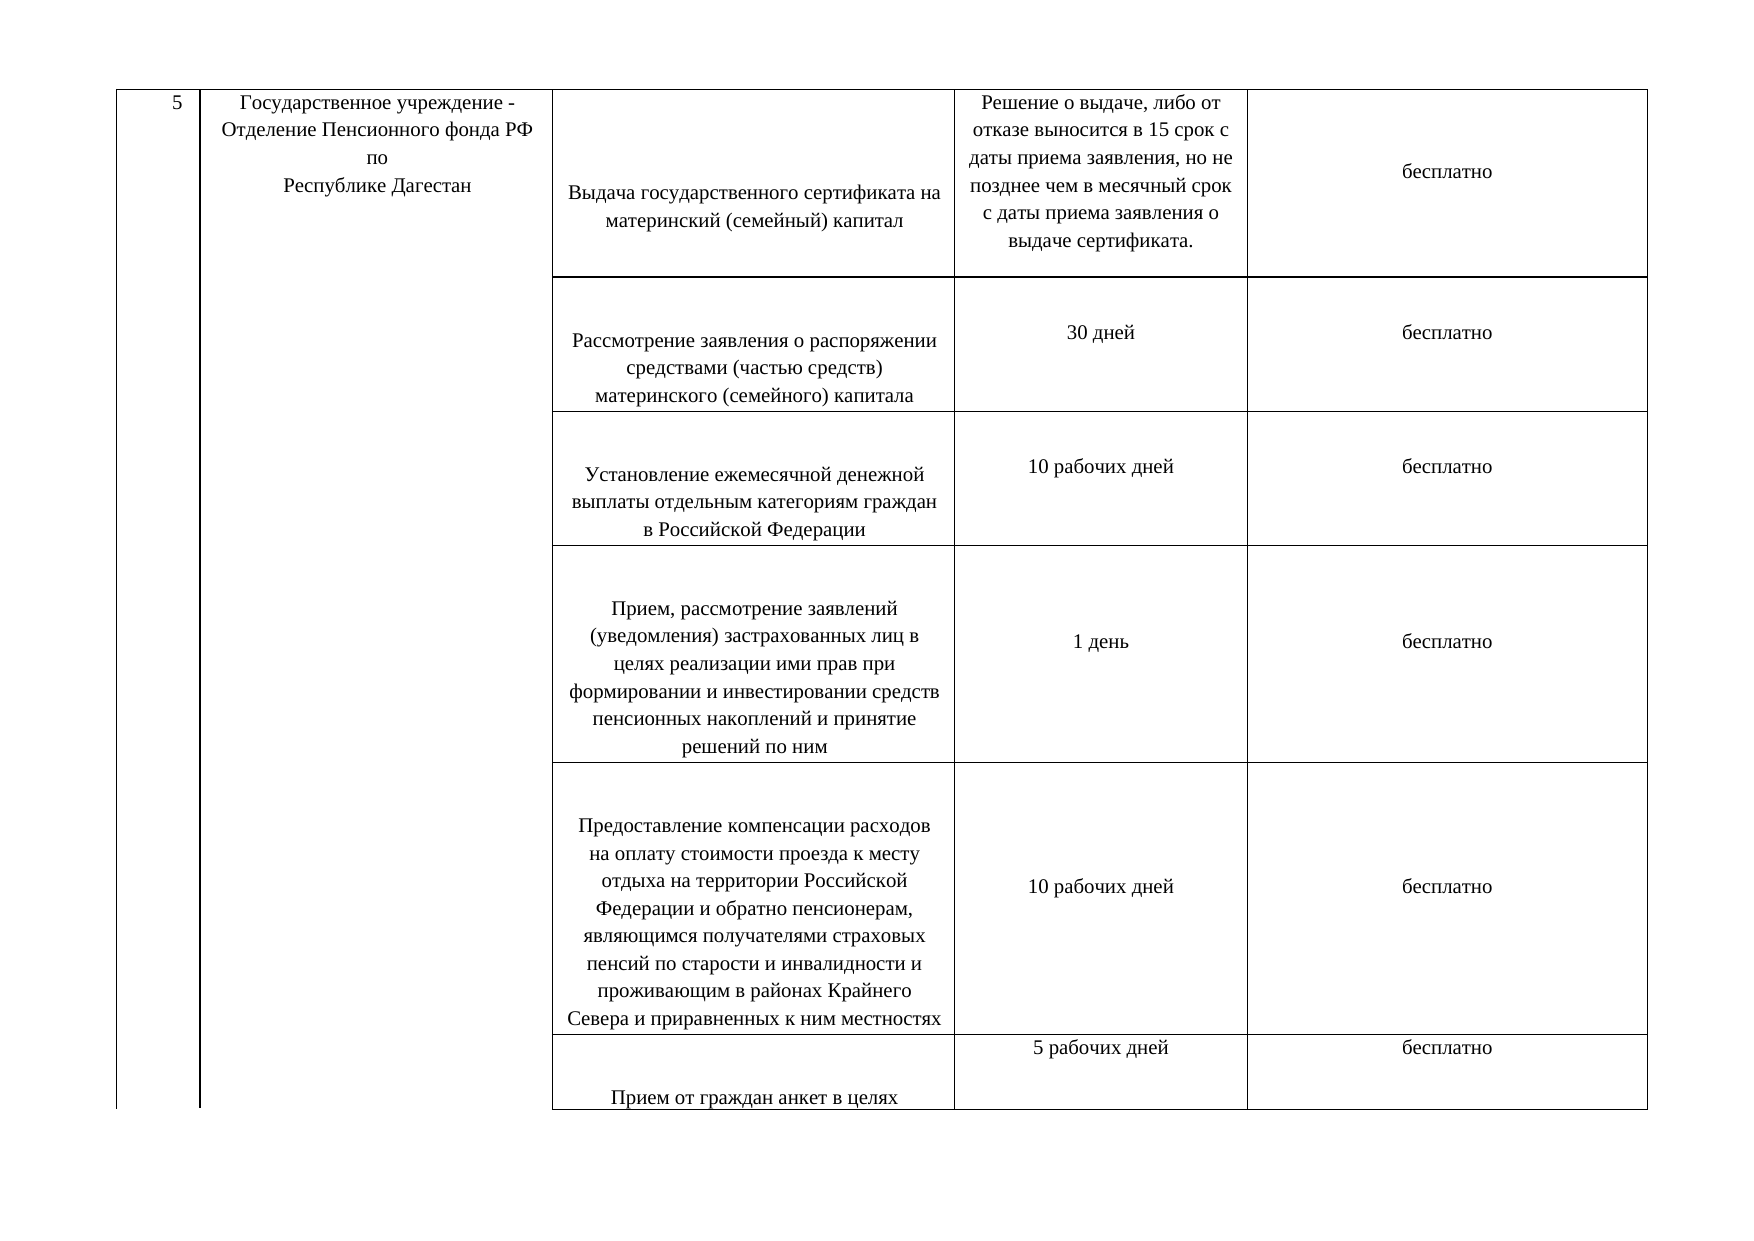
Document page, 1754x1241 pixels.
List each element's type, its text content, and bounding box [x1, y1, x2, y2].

table_cell Прием, рассмотрение заявлений (уведомления) застрахованных лиц в целях реализации ими прав при формировании и инвестировании средств пенсионных накоплений и принятие решений по ним [553, 546, 954, 762]
table_cell бесплатно [1248, 546, 1647, 762]
table_cell бесплатно [1248, 1035, 1647, 1109]
table_cell 5 рабочих дней [955, 1035, 1247, 1109]
table_cell бесплатно [1248, 90, 1647, 276]
table_cell Рассмотрение заявления о распоряжении средствами (частью средств) материнского (семейного) капитала [553, 278, 954, 411]
table_cell 1 день [955, 546, 1247, 762]
table_cell Государственное учреждение - Отделение Пенсионного фонда РФ по Республике Дагестан [200, 90, 552, 1109]
table_cell Выдача государственного сертификата на материнский (семейный) капитал [553, 90, 954, 276]
table_cell 10 рабочих дней [955, 763, 1247, 1034]
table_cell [553, 1035, 954, 1109]
table_cell бесплатно [1248, 412, 1647, 545]
table_cell 5 [117, 90, 200, 1109]
table_cell Установление ежемесячной денежной выплаты отдельным категориям граждан в Российской Федерации [553, 412, 954, 545]
table_cell Предоставление компенсации расходов на оплату стоимости проезда к месту отдыха на территории Российской Федерации и обратно пенсионерам, являющимся получателями страховых пенсий по старости и инвалидности и проживающим в районах Крайнего Севера и приравненных к ним местностях [553, 763, 954, 1034]
table_cell 10 рабочих дней [955, 412, 1247, 545]
table_cell бесплатно [1248, 763, 1647, 1034]
table_cell Решение о выдаче, либо от отказе выносится в 15 срок с даты приема заявления, но не позднее чем в месячный срок с даты приема заявления о выдаче сертификата. [955, 90, 1247, 276]
table_cell 30 дней [955, 278, 1247, 411]
table_cell бесплатно [1248, 278, 1647, 411]
